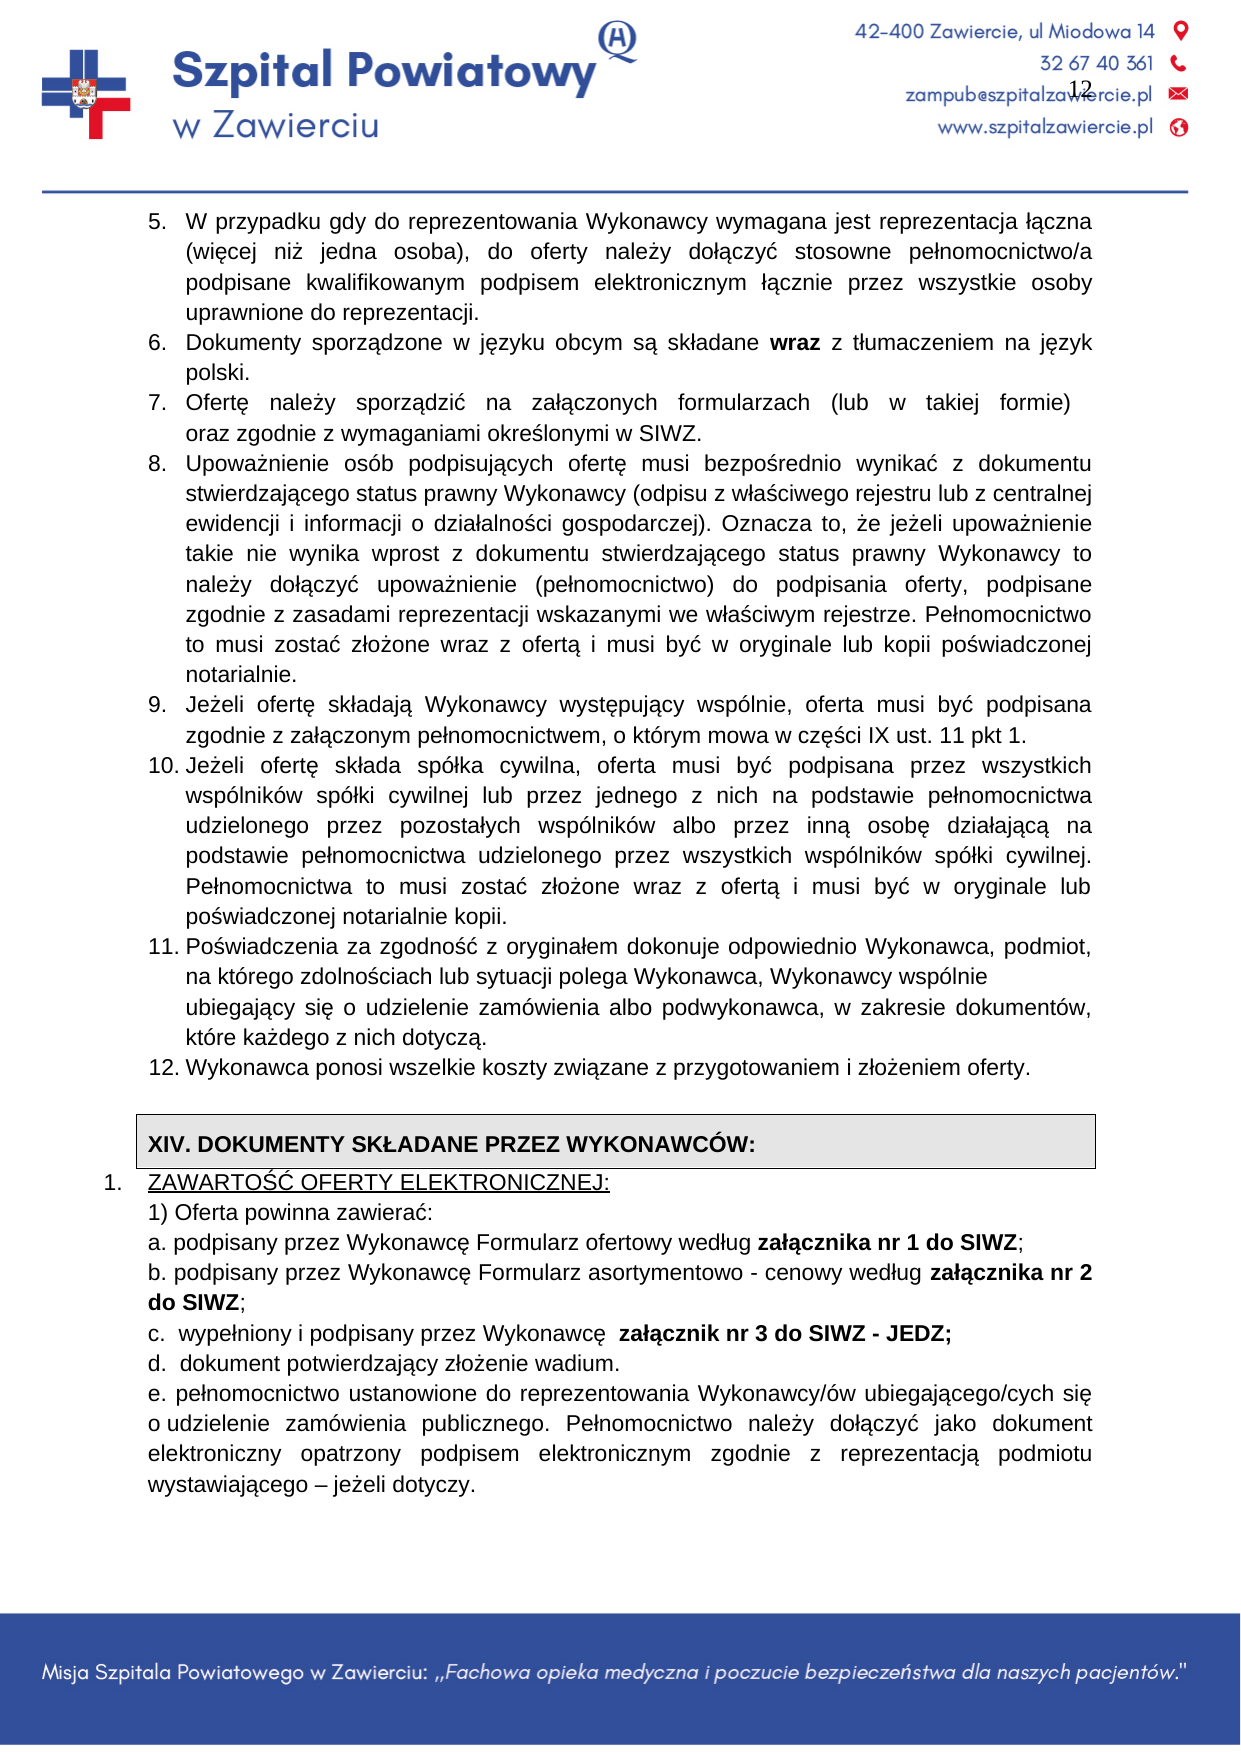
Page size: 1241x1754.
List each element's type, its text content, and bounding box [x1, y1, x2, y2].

text ubiegający się o udzielenie zamówienia albo podwykonawca, w zakresie dokumentów, które każdego z nich dotyczą. [185, 993, 1093, 1050]
text e. pełnomocnictwo ustanowione do reprezentowania Wykonawcy/ów ubiegającego/cych się o udzielenie zamówienia publicznego. Pełnomocnictwo należy dołączyć jako dokument elektroniczny opatrzony podpisem elektronicznym zgodnie z reprezentacją podmiotu wystawiającego – jeżeli dotyczy. [148, 1380, 1093, 1497]
text a. podpisany przez Wykonawcę Formularz ofertowy według załącznika nr 1 do SIWZ; [148, 1229, 1093, 1255]
text b. podpisany przez Wykonawcę Formularz asortymentowo - cenowy według załącznika nr 2 do SIWZ; [148, 1259, 1093, 1316]
list W przypadku gdy do reprezentowania Wykonawcy wymagana jest reprezentacja łączna (więcej niż jedna osoba), do oferty należy dołączyć stosowne pełnomocnictwo/a podpisane kwalifikowanym podpisem elektronicznym łącznie przez wszystkie osoby uprawnione do reprezentacji. [148, 208, 1093, 325]
table_header XIV. DOKUMENTY SKŁADANE PRZEZ WYKONAWCÓW: [137, 1115, 1095, 1167]
list Poświadczenia za zgodność z oryginałem dokonuje odpowiednio Wykonawca, podmiot, na którego zdolnościach lub sytuacji polega Wykonawca, Wykonawcy wspólnie [148, 933, 1093, 989]
picture [0, 0, 1241, 1745]
list Jeżeli ofertę składa spółka cywilna, oferta musi być podpisana przez wszystkich wspólników spółki cywilnej lub przez jednego z nich na podstawie pełnomocnictwa udzielonego przez pozostałych wspólników albo przez inną osobę działającą na podstawie pełnomocnictwa udzielonego przez wszystkich wspólników spółki cywilnej. Pełnomocnictwa to musi zostać złożone wraz z ofertą i musi być w oryginale lub poświadczonej notarialnie kopii. [148, 752, 1093, 929]
list ZAWARTOŚĆ OFERTY ELEKTRONICZNEJ: [103, 1168, 1093, 1195]
list Upoważnienie osób podpisujących ofertę musi bezpośrednio wynikać z dokumentu stwierdzającego status prawny Wykonawcy (odpisu z właściwego rejestru lub z centralnej ewidencji i informacji o działalności gospodarczej). Oznacza to, że jeżeli upoważnienie takie nie wynika wprost z dokumentu stwierdzającego status prawny Wykonawcy to należy dołączyć upoważnienie (pełnomocnictwo) do podpisania oferty, podpisane zgodnie z zasadami reprezentacji wskazanymi we właściwym rejestrze. Pełnomocnictwo to musi zostać złożone wraz z ofertą i musi być w oryginale lub kopii poświadczonej notarialnie. [148, 450, 1093, 687]
list Jeżeli ofertę składają Wykonawcy występujący wspólnie, oferta musi być podpisana zgodnie z załączonym pełnomocnictwem, o którym mowa w części IX ust. 11 pkt 1. [148, 691, 1093, 748]
text d. dokument potwierdzający złożenie wadium. [148, 1350, 1093, 1376]
list Dokumenty sporządzone w języku obcym są składane wraz z tłumaczeniem na język polski. [148, 329, 1093, 385]
text c. wypełniony i podpisany przez Wykonawcę załącznik nr 3 do SIWZ - JEDZ; [148, 1319, 1093, 1346]
list Ofertę należy sporządzić na załączonych formularzach (lub w takiej formie) oraz zgodnie z wymaganiami określonymi w SIWZ. [148, 389, 1093, 446]
text 1) Oferta powinna zawierać: [148, 1199, 1093, 1225]
list Wykonawca ponosi wszelkie koszty związane z przygotowaniem i złożeniem oferty. [148, 1054, 1093, 1080]
